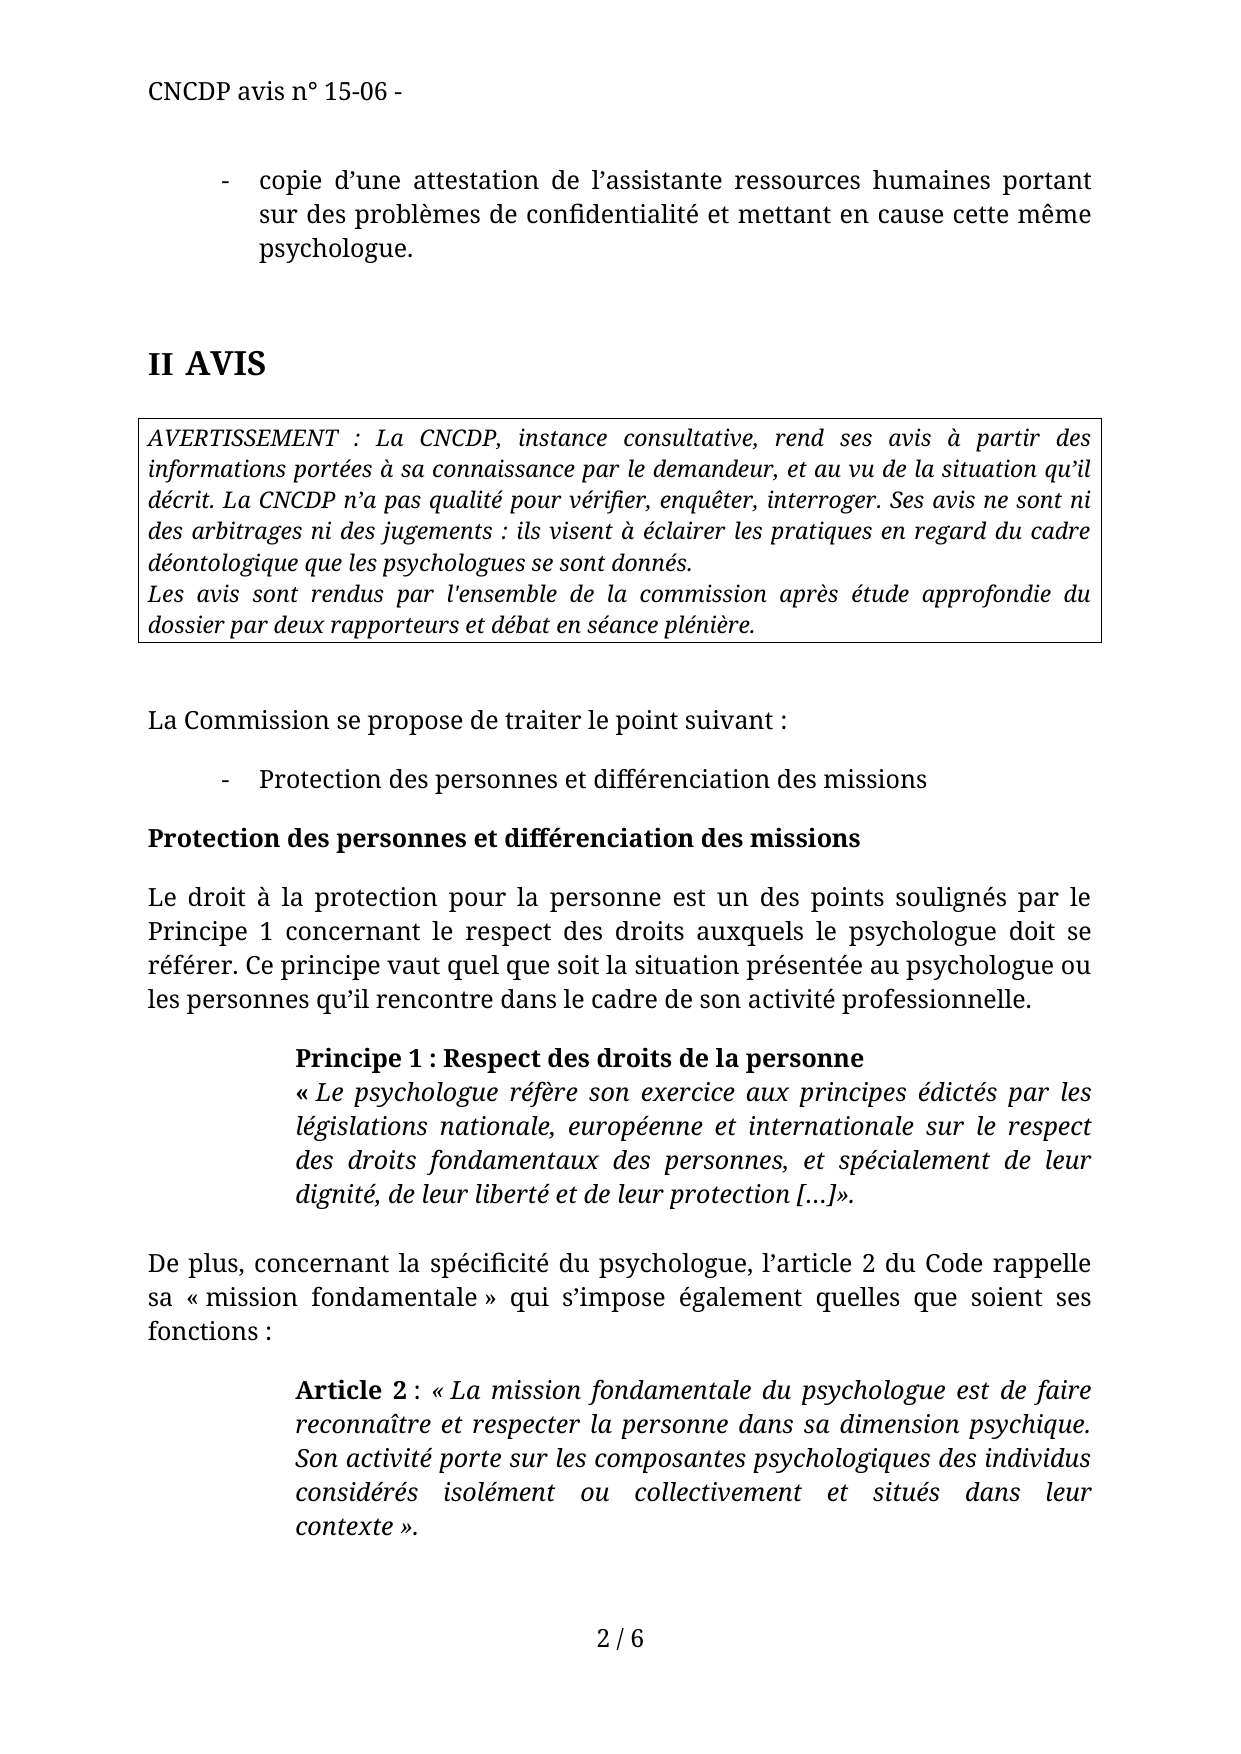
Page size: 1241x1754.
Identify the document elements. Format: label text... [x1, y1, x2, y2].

text « Le psychologue réfère son exercice aux principes édictés par les législations nationale, européenne et internationale sur le respect des droits fondamentaux des personnes, et spécialement de leur dignité, de leur liberté et de leur protection […]». [295, 1075, 1092, 1211]
list copie d’une attestation de l’assistante ressources humaines portant sur des problèmes de confidentialité et mettant en cause cette même psychologue. [221, 162, 1092, 264]
subtitle AVIS [148, 339, 1092, 385]
text Les avis sont rendus par l'ensemble de la commission après étude approfondie du dossier par deux rapporteurs et débat en séance plénière. [139, 574, 1101, 642]
text Le droit à la protection pour la personne est un des points soulignés par le Principe 1 concernant le respect des droits auxquels le psychologue doit se référer. Ce principe vaut quel que soit la situation présentée au psychologue ou les personnes qu’il rencontre dans le cadre de son activité professionnelle. [148, 879, 1092, 1016]
text Article 2 : « La mission fondamentale du psychologue est de faire reconnaître et respecter la personne dans sa dimension psychique. Son activité porte sur les composantes psychologiques des individus considérés isolément ou collectivement et situés dans leur contexte ». [295, 1372, 1092, 1543]
text La Commission se propose de traiter le point suivant : [148, 702, 1092, 736]
text De plus, concernant la spécificité du psychologue, l’article 2 du Code rappelle sa « mission fondamentale » qui s’impose également quelles que soient ses fonctions : [148, 1245, 1092, 1347]
list Protection des personnes et différenciation des missions [221, 761, 1092, 796]
text Protection des personnes et différenciation des missions [148, 821, 1092, 854]
text Principe 1 : Respect des droits de la personne [221, 1041, 1092, 1075]
text AVERTISSEMENT : La CNCDP, instance consultative, rend ses avis à partir des informations portées à sa connaissance par le demandeur, et au vu de la situation qu’il décrit. La CNCDP n’a pas qualité pour vérifier, enquêter, interroger. Ses avis ne sont ni des arbitrages ni des jugements : ils visent à éclairer les pratiques en regard du cadre déontologique que les psychologues se sont donnés. [139, 419, 1101, 574]
